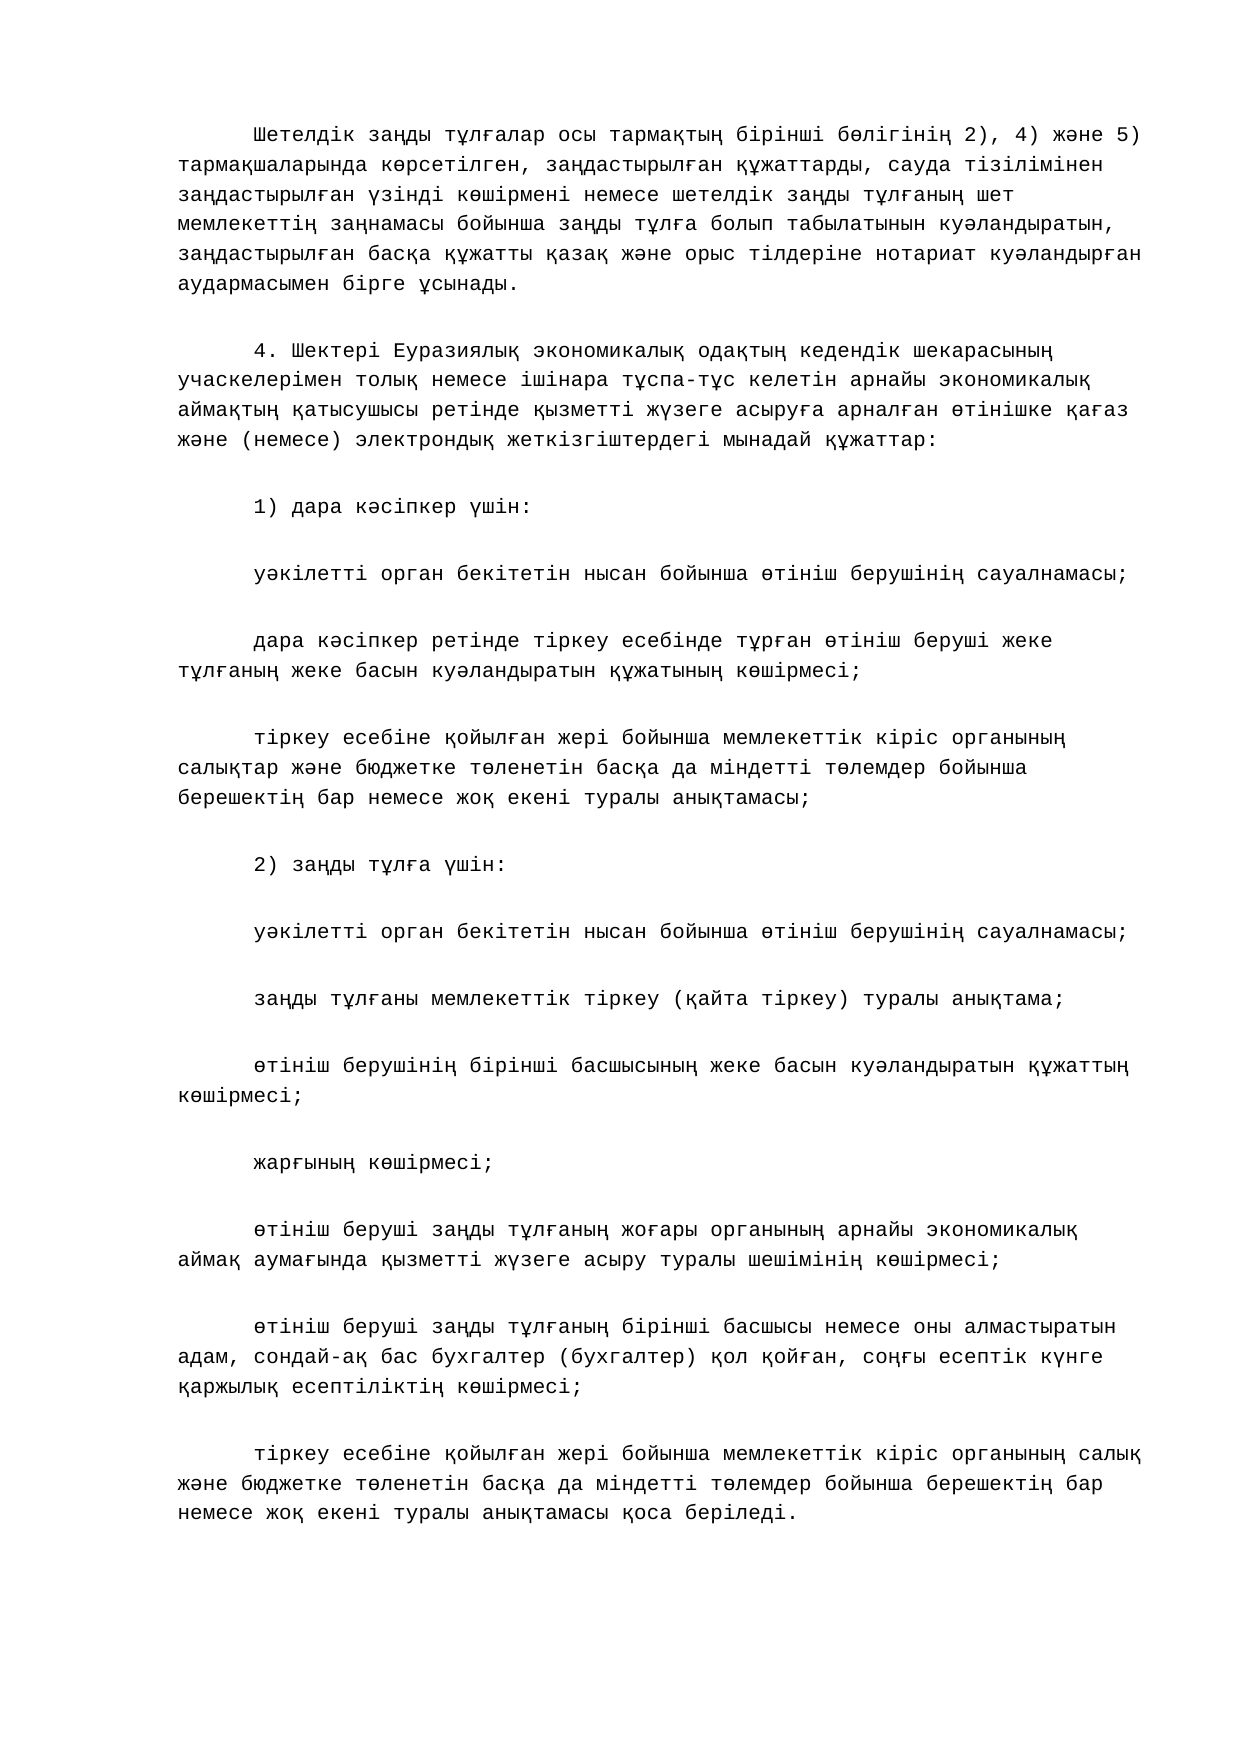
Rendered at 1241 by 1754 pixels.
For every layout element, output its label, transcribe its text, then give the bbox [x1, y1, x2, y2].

text дара кәсіпкер ретінде тіркеу есебінде тұрған өтініш беруші жеке тұлғаның жеке басын куәландыратын құжатының көшірмесі; [177, 624, 1152, 684]
text өтініш берушінің бірінші басшысының жеке басын куәландыратын құжаттың көшірмесі; [177, 1049, 1152, 1109]
text 2) заңды тұлға үшін: [177, 848, 1152, 877]
text 1) дара кәсіпкер үшін: [177, 490, 1152, 520]
text тіркеу есебіне қойылған жері бойынша мемлекеттік кіріс органының салықтар және бюджетке төленетін басқа да міндетті төлемдер бойынша берешектің бар немесе жоқ екені туралы анықтамасы; [177, 721, 1152, 810]
text өтініш беруші заңды тұлғаның жоғары органының арнайы экономикалық аймақ аумағында қызметті жүзеге асыру туралы шешімінің көшірмесі; [177, 1213, 1152, 1273]
text заңды тұлғаны мемлекеттік тіркеу (қайта тіркеу) туралы анықтама; [177, 982, 1152, 1012]
text тіркеу есебіне қойылған жері бойынша мемлекеттік кіріс органының салық және бюджетке төленетін басқа да міндетті төлемдер бойынша берешектің бар немесе жоқ екені туралы анықтамасы қоса беріледі. [177, 1437, 1152, 1526]
text өтініш беруші заңды тұлғаның бірінші басшысы немесе оны алмастыратын адам, сондай-ақ бас бухгалтер (бухгалтер) қол қойған, соңғы есептік күнге қаржылық есептіліктің көшірмесі; [177, 1310, 1152, 1399]
text уәкілетті орган бекітетін нысан бойынша өтініш берушінің сауалнамасы; [177, 557, 1152, 587]
text 4. Шектері Еуразиялық экономикалық одақтың кедендік шекарасының учаскелерімен толық немесе ішінара тұспа-тұс келетін арнайы экономикалық аймақтың қатысушысы ретінде қызметті жүзеге асыруға арналған өтінішке қағаз және (немесе) электрондық жеткізгіштердегі мынадай құжаттар: [177, 334, 1152, 452]
text жарғының көшірмесі; [177, 1146, 1152, 1176]
text Шетелдік заңды тұлғалар осы тармақтың бірінші бөлігінің 2), 4) және 5) тармақшаларында көрсетілген, заңдастырылған құжаттарды, сауда тiзiлiмiнен заңдастырылған үзiндi көшірмені немесе шетелдiк заңды тұлғаның шет мемлекеттiң заңнамасы бойынша заңды тұлға болып табылатынын куәландыратын, заңдастырылған басқа құжатты қазақ және орыс тiлдерiне нотариат куәландырған аудармасымен бірге ұсынады. [177, 118, 1152, 296]
text уәкілетті орган бекітетін нысан бойынша өтініш берушінің сауалнамасы; [177, 915, 1152, 945]
